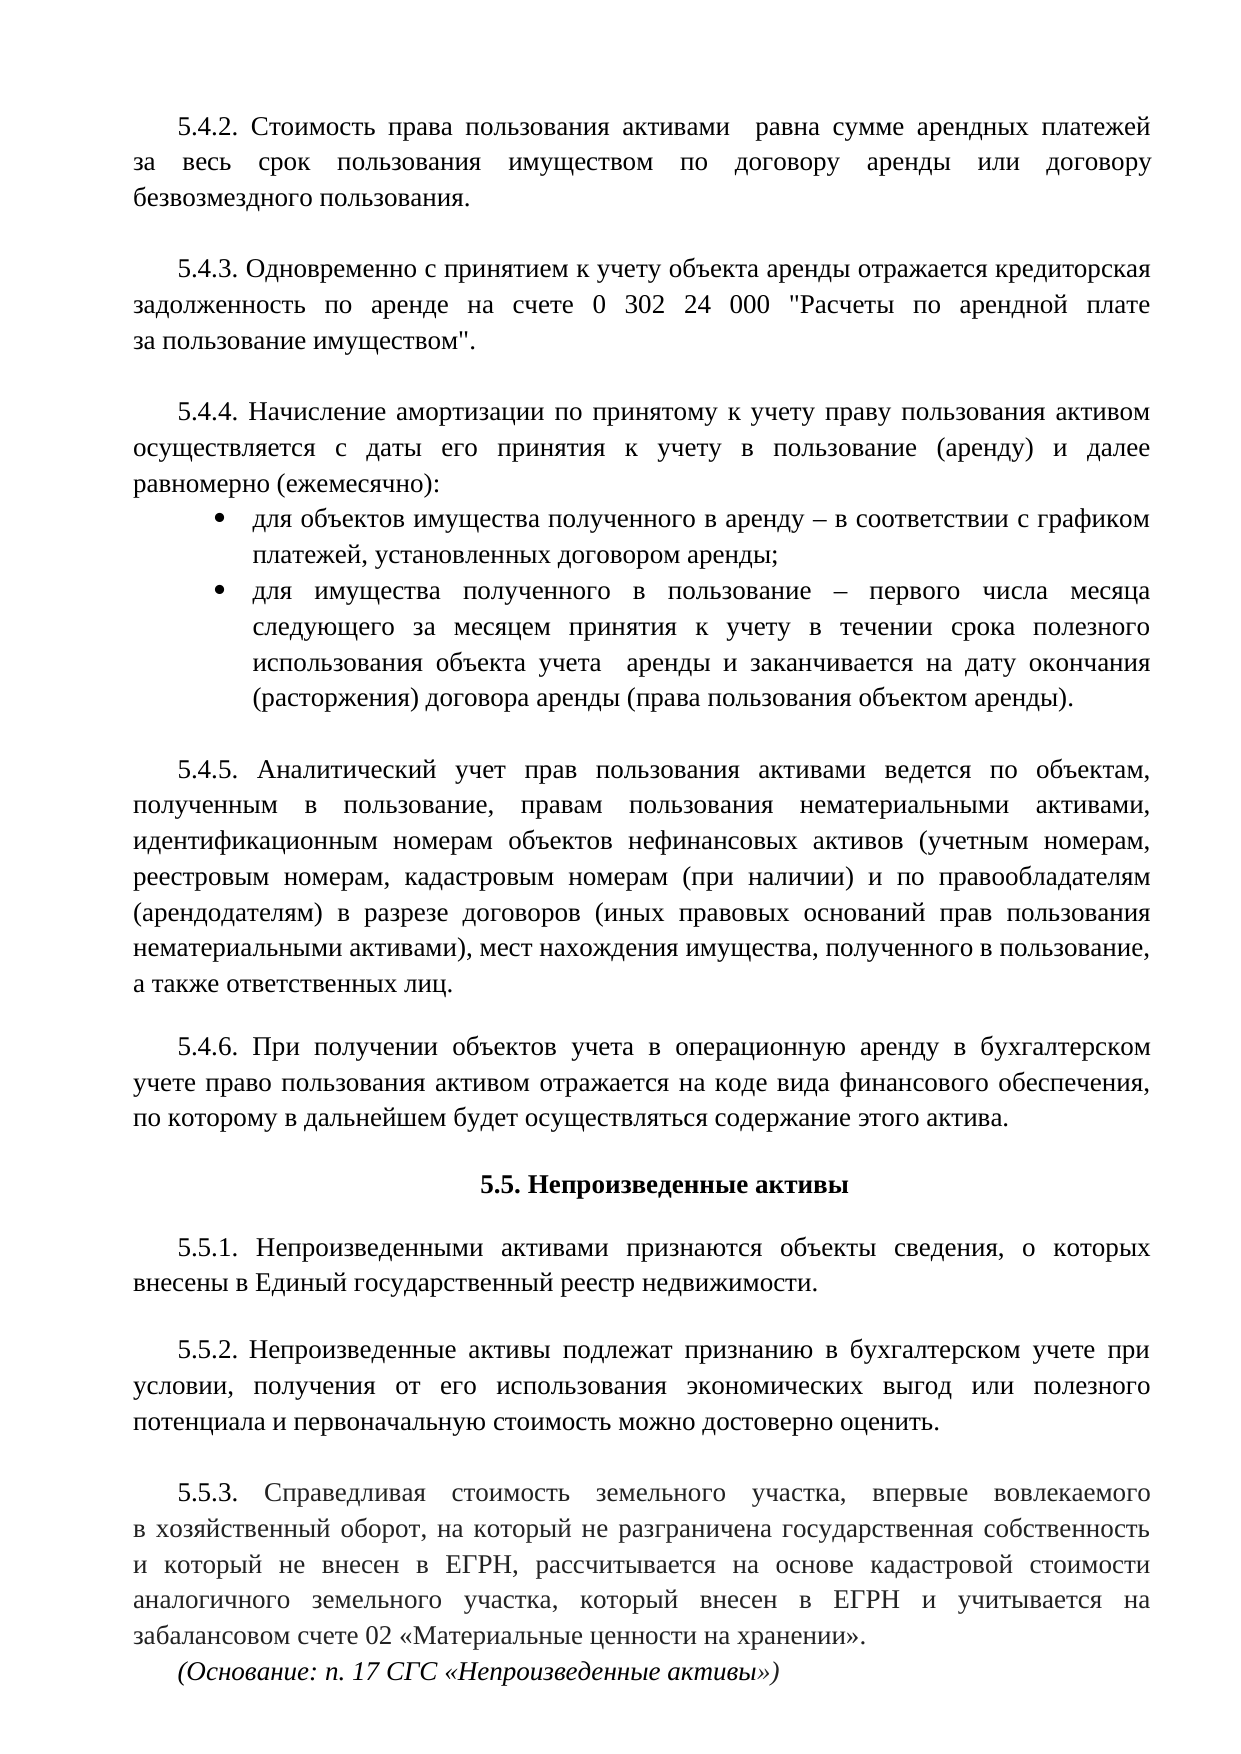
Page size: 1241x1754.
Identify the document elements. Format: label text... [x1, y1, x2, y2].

text 5.4.2. Стоимость права пользования активами равна сумме арендных платежей за весь срок пользования имуществом по договору аренды или договору безвозмездного пользования. [133, 109, 1152, 212]
text 5.4.4. Начисление амортизации по принятому к учету праву пользования активом осуществляется с даты его принятия к учету в пользование (аренду) и далее равномерно (ежемесячно): [133, 395, 1152, 498]
list для объектов имущества полученного в аренду – в соответствии с графиком платежей, установленных договором аренды; [215, 503, 1152, 569]
text 5.5.3. Справедливая стоимость земельного участка, впервые вовлекаемого в хозяйственный оборот, на который не разграничена государственная собственность и который не внесен в ЕГРН, рассчитывается на основе кадастровой стоимости аналогичного земельного участка, который внесен в ЕГРН и учитывается на забалансовом счете 02 «Материальные ценности на хранении». [133, 1476, 1152, 1650]
text 5.5.1. Непроизведенными активами признаются объекты сведения, о которых внесены в Единый государственный реестр недвижимости. [133, 1231, 1152, 1298]
list для имущества полученного в пользование – первого числа месяца следующего за месяцем принятия к учету в течении срока полезного использования объекта учета аренды и заканчивается на дату окончания (расторжения) договора аренды (права пользования объектом аренды). [215, 574, 1152, 713]
text 5.5.2. Непроизведенные активы подлежат признанию в бухгалтерском учете при условии, получения от его использования экономических выгод или полезного потенциала и первоначальную стоимость можно достоверно оценить. [133, 1333, 1152, 1436]
text 5.4.6. При получении объектов учета в операционную аренду в бухгалтерском учете право пользования активом отражается на коде вида финансового обеспечения, по которому в дальнейшем будет осуществляться содержание этого актива. [133, 1030, 1152, 1133]
text 5.4.5. Аналитический учет прав пользования активами ведется по объектам, полученным в пользование, правам пользования нематериальными активами, идентификационным номерам объектов нефинансовых активов (учетным номерам, реестровым номерам, кадастровым номерам (при наличии) и по правообладателям (арендодателям) в разрезе договоров (иных правовых оснований прав пользования нематериальными активами), мест нахождения имущества, полученного в пользование, а также ответственных лиц. [133, 753, 1152, 998]
text 5.4.3. Одновременно с принятием к учету объекта аренды отражается кредиторская задолженность по аренде на счете 0 302 24 000 "Расчеты по арендной плате за пользование имуществом". [133, 252, 1152, 355]
text 5.5. Непроизведенные активы [133, 1168, 1152, 1199]
text (Основание: п. 17 СГС «Непроизведенные активы») [133, 1655, 1152, 1686]
